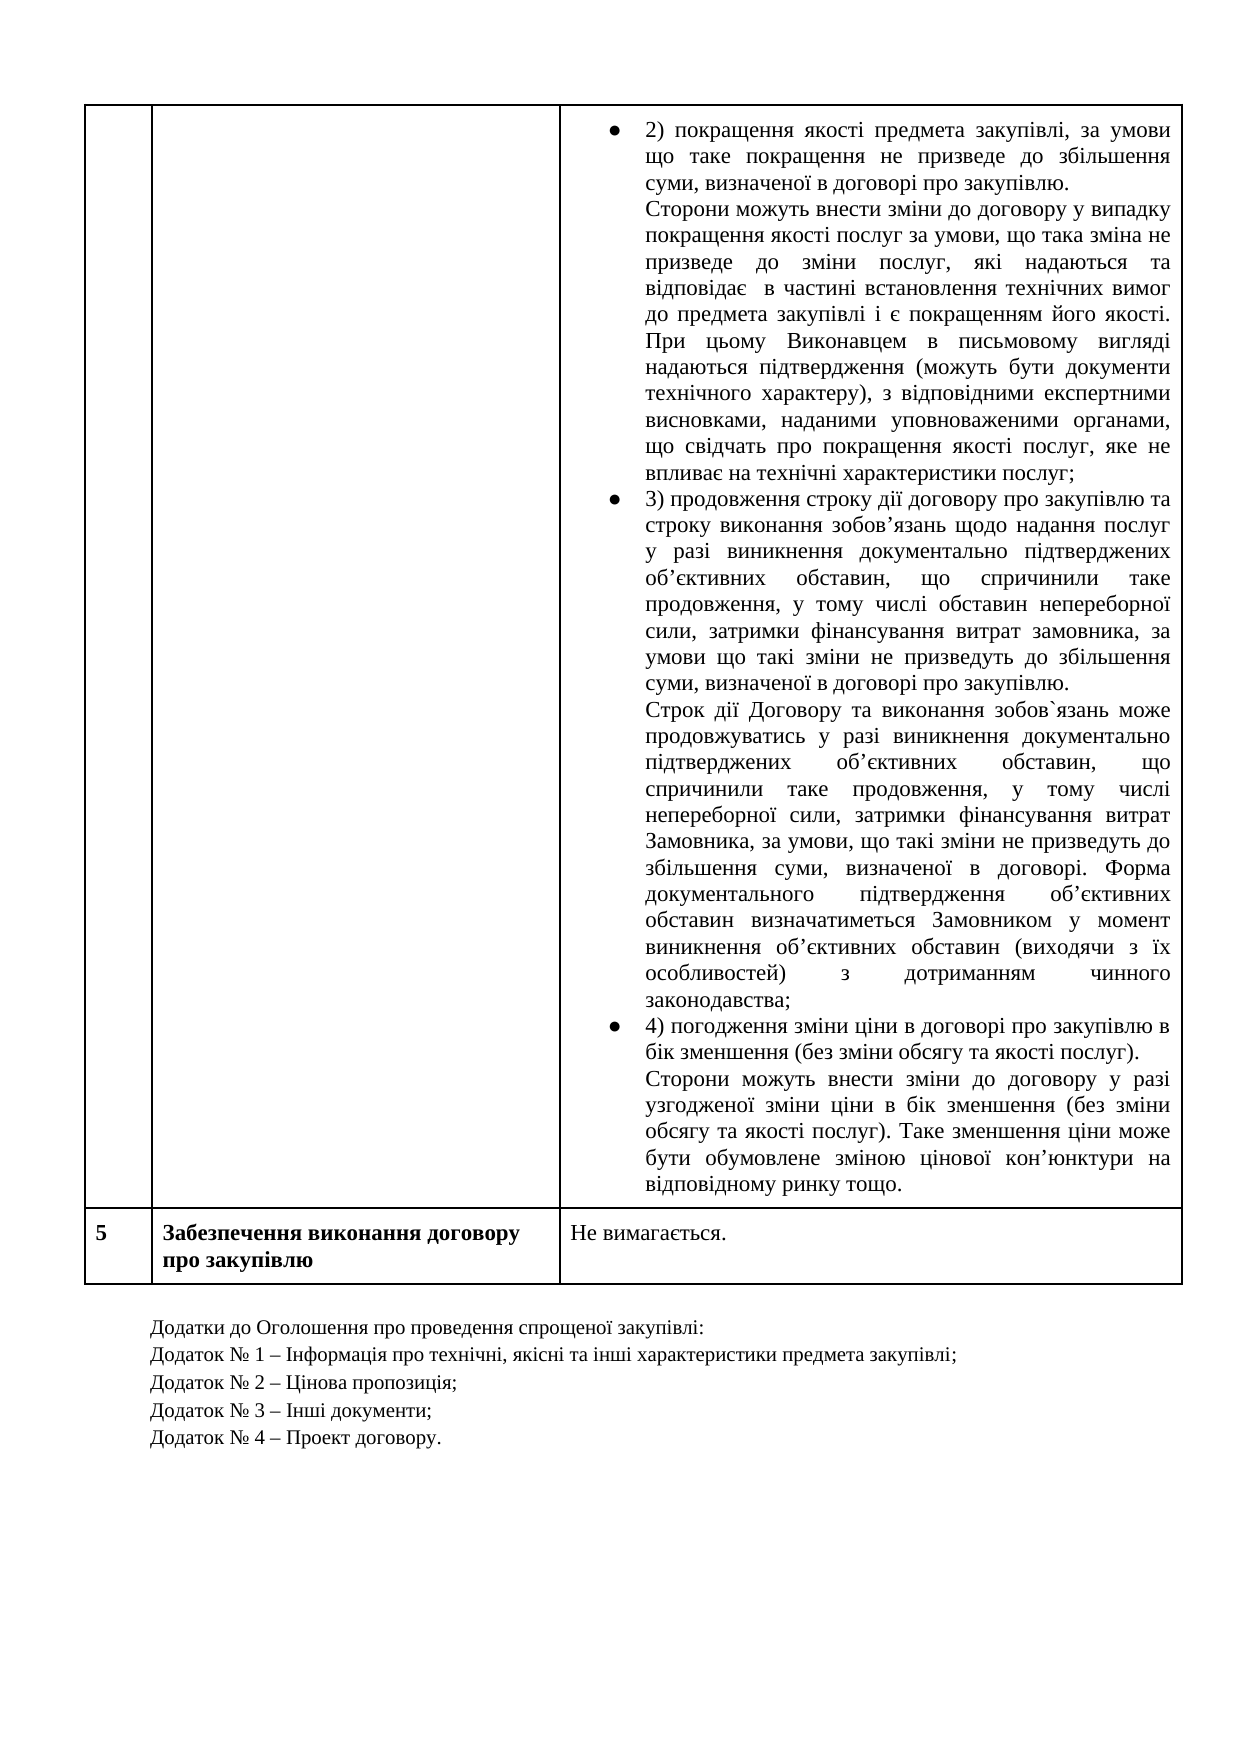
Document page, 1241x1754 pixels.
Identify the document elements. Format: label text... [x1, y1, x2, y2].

table_cell 4 [86, 106, 151, 1207]
table_cell Не вимагається. [561, 1209, 1181, 1282]
text Додаток № 1 – Інформація про технічні, якісні та інші характеристики предмета закупівлі; [150, 1342, 1090, 1366]
text Додаток № 4 – Проект договору. [150, 1425, 1090, 1449]
text Додаток № 3 – Інші документи; [150, 1398, 1090, 1422]
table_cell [153, 106, 559, 1207]
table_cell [561, 106, 1181, 1207]
table_cell 5 [86, 1209, 151, 1282]
text Додаток № 2 – Цінова пропозиція; [150, 1370, 1090, 1394]
text Додатки до Оголошення про проведення спрощеної закупівлі: [150, 1315, 1090, 1339]
table_cell Забезпечення виконання договору про закупівлю [153, 1209, 559, 1282]
